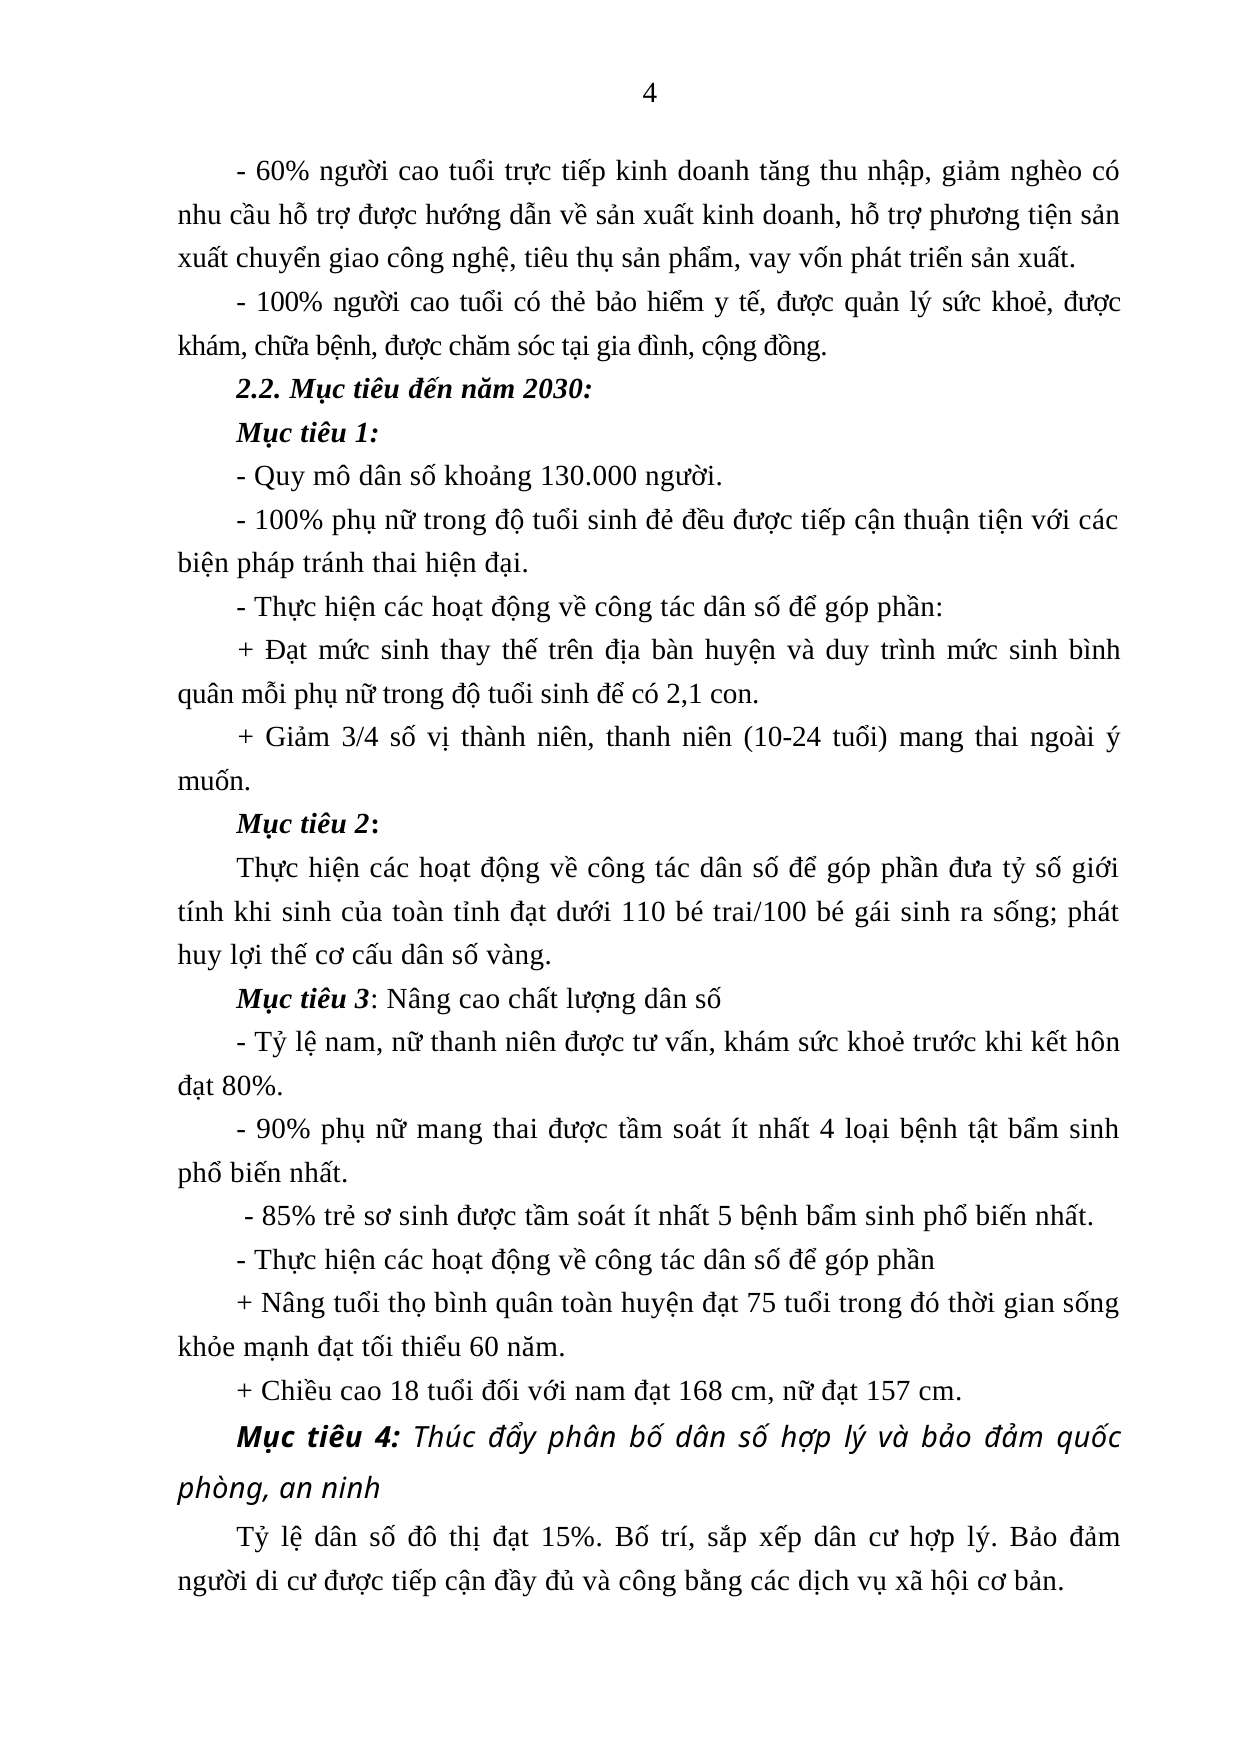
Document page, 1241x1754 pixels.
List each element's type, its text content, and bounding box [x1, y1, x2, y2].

text - 100% phụ nữ trong độ tuổi sinh đẻ đều được tiếp cận thuận tiện với các biện pháp tránh thai hiện đại. [177, 502, 1122, 579]
text 2.2. Mục tiêu đến năm 2030: [177, 371, 1122, 405]
text Mục tiêu 3: Nâng cao chất lượng dân số [177, 981, 1122, 1014]
text - 100% người cao tuổi có thẻ bảo hiểm y tế, được quản lý sức khoẻ, được khám, chữa bệnh, được chăm sóc tại gia đình, cộng đồng. [177, 284, 1122, 361]
text Tỷ lệ dân số đô thị đạt 15%. Bố trí, sắp xếp dân cư hợp lý. Bảo đảm người di cư được tiếp cận đầy đủ và công bằng các dịch vụ xã hội cơ bản. [177, 1519, 1122, 1596]
text - Thực hiện các hoạt động về công tác dân số để góp phần: [177, 589, 1122, 622]
text Thực hiện các hoạt động về công tác dân số để góp phần đưa tỷ số giới tính khi sinh của toàn tỉnh đạt dưới 110 bé trai/100 bé gái sinh ra sống; phát huy lợi thế cơ cấu dân số vàng. [177, 850, 1122, 971]
text Mục tiêu 4: Thúc đẩy phân bố dân số hợp lý và bảo đảm quốc phòng, an ninh [177, 1416, 1122, 1507]
text + Nâng tuổi thọ bình quân toàn huyện đạt 75 tuổi trong đó thời gian sống khỏe mạnh đạt tối thiểu 60 năm. [177, 1286, 1122, 1363]
text + Đạt mức sinh thay thế trên địa bàn huyện và duy trình mức sinh bình quân mỗi phụ nữ trong độ tuổi sinh để có 2,1 con. [177, 632, 1122, 709]
text - Tỷ lệ nam, nữ thanh niên được tư vấn, khám sức khoẻ trước khi kết hôn đạt 80%. [177, 1024, 1122, 1101]
text + Giảm 3/4 số vị thành niên, thanh niên (10-24 tuổi) mang thai ngoài ý muốn. [177, 719, 1122, 797]
text - Quy mô dân số khoảng 130.000 người. [177, 458, 1122, 492]
text - 60% người cao tuổi trực tiếp kinh doanh tăng thu nhập, giảm nghèo có nhu cầu hỗ trợ được hướng dẫn về sản xuất kinh doanh, hỗ trợ phương tiện sản xuất chuyển giao công nghệ, tiêu thụ sản phẩm, vay vốn phát triển sản xuất. [177, 153, 1122, 274]
text + Chiều cao 18 tuổi đối với nam đạt 168 cm, nữ đạt 157 cm. [177, 1373, 1122, 1406]
text Mục tiêu 2: [177, 807, 1122, 840]
text - 90% phụ nữ mang thai được tầm soát ít nhất 4 loại bệnh tật bẩm sinh phổ biến nhất. [177, 1111, 1122, 1188]
text - 85% trẻ sơ sinh được tầm soát ít nhất 5 bệnh bẩm sinh phổ biến nhất. [177, 1198, 1122, 1232]
text Mục tiêu 1: [177, 415, 1122, 448]
text - Thực hiện các hoạt động về công tác dân số để góp phần [177, 1242, 1122, 1276]
